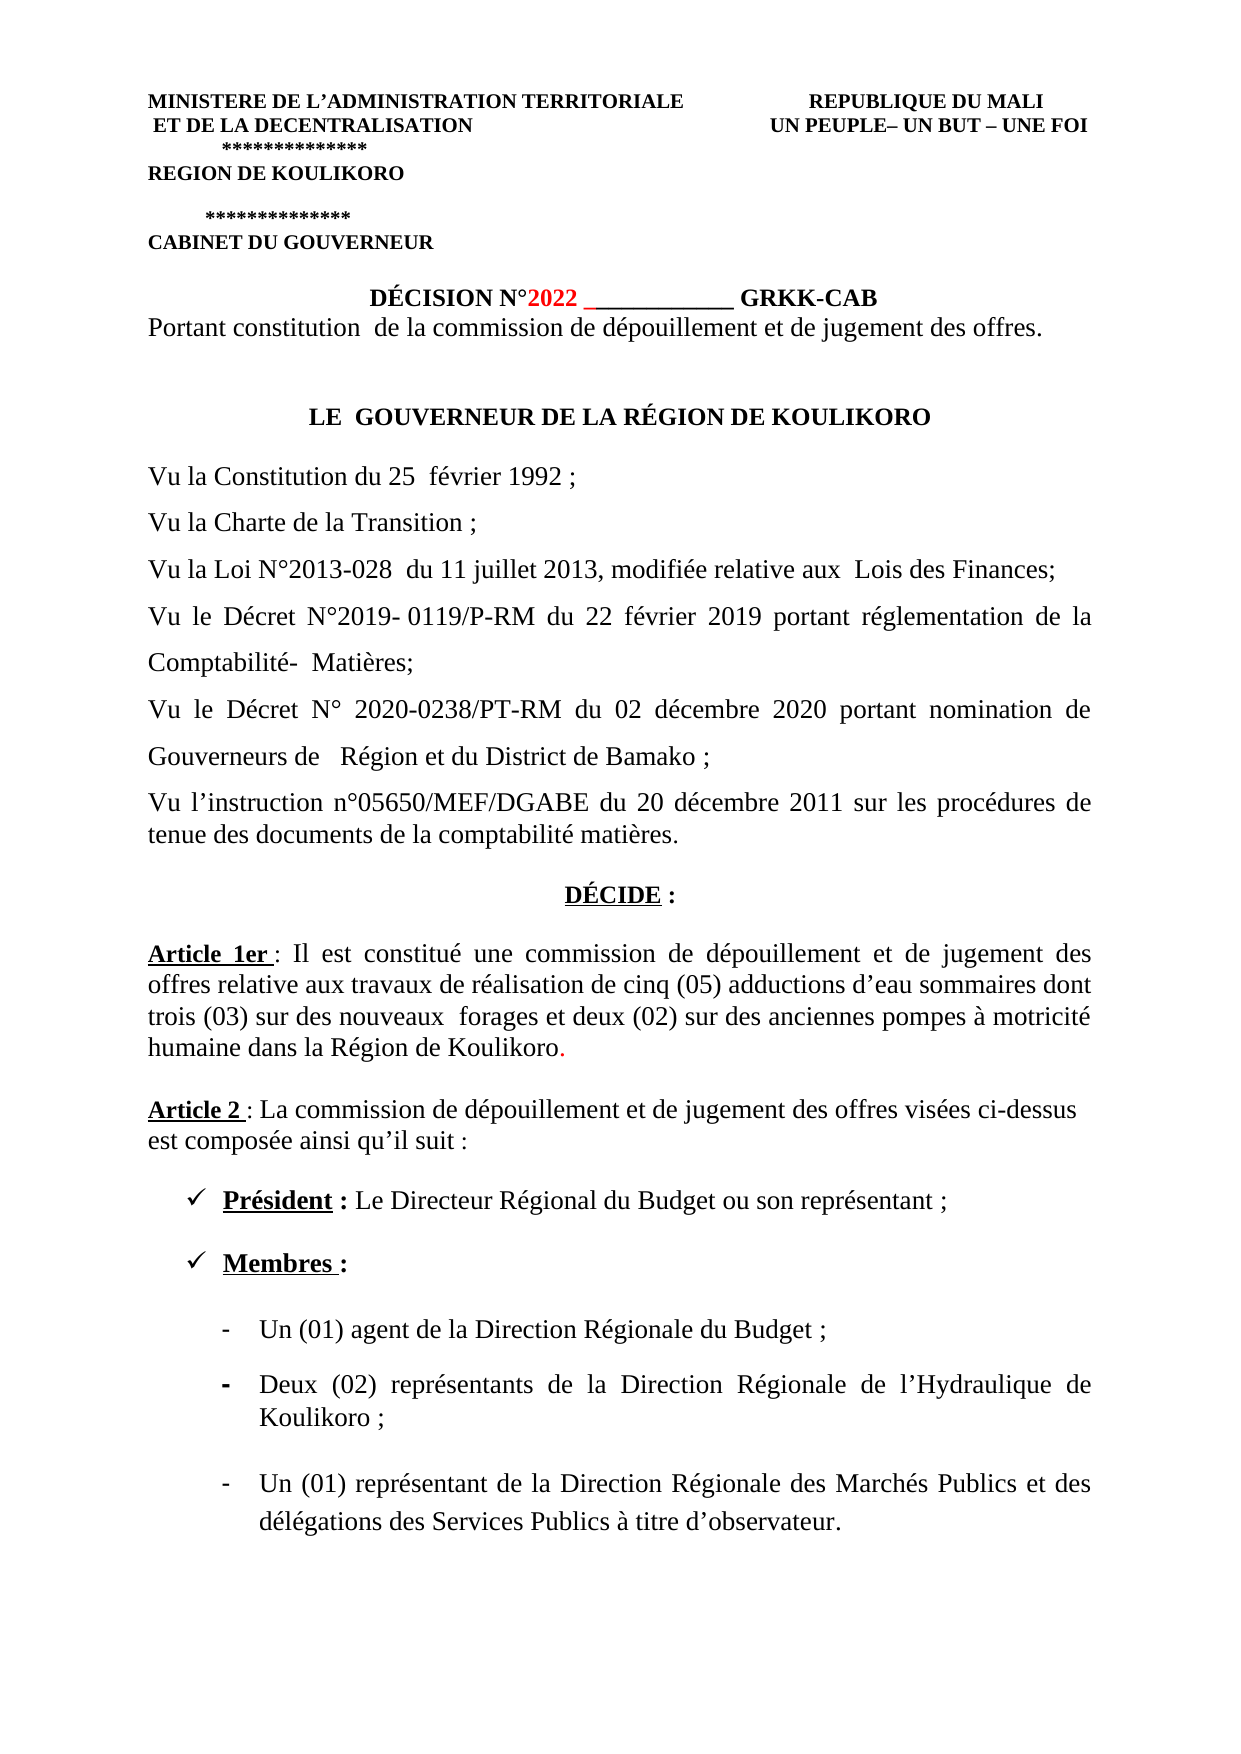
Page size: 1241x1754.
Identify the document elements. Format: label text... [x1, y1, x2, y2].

text Article 1er : Il est constitué une commission de dépouillement et de jugement des offres relative aux travaux de réalisation de cinq (05) adductions d’eau sommaires dont trois (03) sur des nouveaux forages et deux (02) sur des anciennes pompes à motricité humaine dans la Région de Koulikoro. [148, 937, 1093, 1062]
text REGION DE KOULIKORO [148, 161, 1093, 185]
text Vu le Décret N° 2020-0238/PT-RM du 02 décembre 2020 portant nomination de Gouverneurs de Région et du District de Bamako ; [148, 693, 1093, 771]
text Vu la Loi N°2013-028 du 11 juillet 2013, modifiée relative aux Lois des Finances; [148, 553, 1093, 584]
list Un (01) agent de la Direction Régionale du Budget ; [221, 1309, 1093, 1346]
text Vu l’instruction n°05650/MEF/DGABE du 20 décembre 2011 sur les procédures de tenue des documents de la comptabilité matières. [148, 787, 1093, 849]
subtitle LE GOUVERNEUR DE LA RÉGION DE KOULIKORO [148, 402, 1093, 431]
text ************** [148, 137, 1093, 161]
text Article 2 : La commission de dépouillement et de jugement des offres visées ci-dessus est composée ainsi qu’il suit : [148, 1093, 1093, 1156]
text MINISTERE DE L’ADMINISTRATION TERRITORIALE REPUBLIQUE DU MALI [148, 89, 1093, 113]
text DÉCIDE : [148, 880, 1093, 909]
text Vu la Charte de la Transition ; [148, 507, 1093, 538]
text ET DE LA DECENTRALISATION UN PEUPLE– UN BUT – UNE FOI [148, 113, 1093, 137]
list Président : Le Directeur Régional du Budget ou son représentant ; [185, 1184, 1093, 1216]
list Deux (02) représentants de la Direction Régionale de l’Hydraulique de Koulikoro ; [221, 1364, 1093, 1432]
text CABINET DU GOUVERNEUR [148, 230, 1093, 254]
list Un (01) représentant de la Direction Régionale des Marchés Publics et des délégations des Services Publics à titre d’observateur. [221, 1463, 1093, 1536]
text Portant constitution de la commission de dépouillement et de jugement des offres. [148, 311, 1093, 342]
text ************** [148, 206, 1093, 230]
text DÉCISION N°2022 ____________ GRKK-CAB [148, 283, 1093, 311]
list Membres : [185, 1247, 1093, 1278]
text Vu le Décret N°2019- 0119/P-RM du 22 février 2019 portant réglementation de la Comptabilité- Matières; [148, 600, 1093, 678]
text Vu la Constitution du 25 février 1992 ; [148, 460, 1093, 491]
